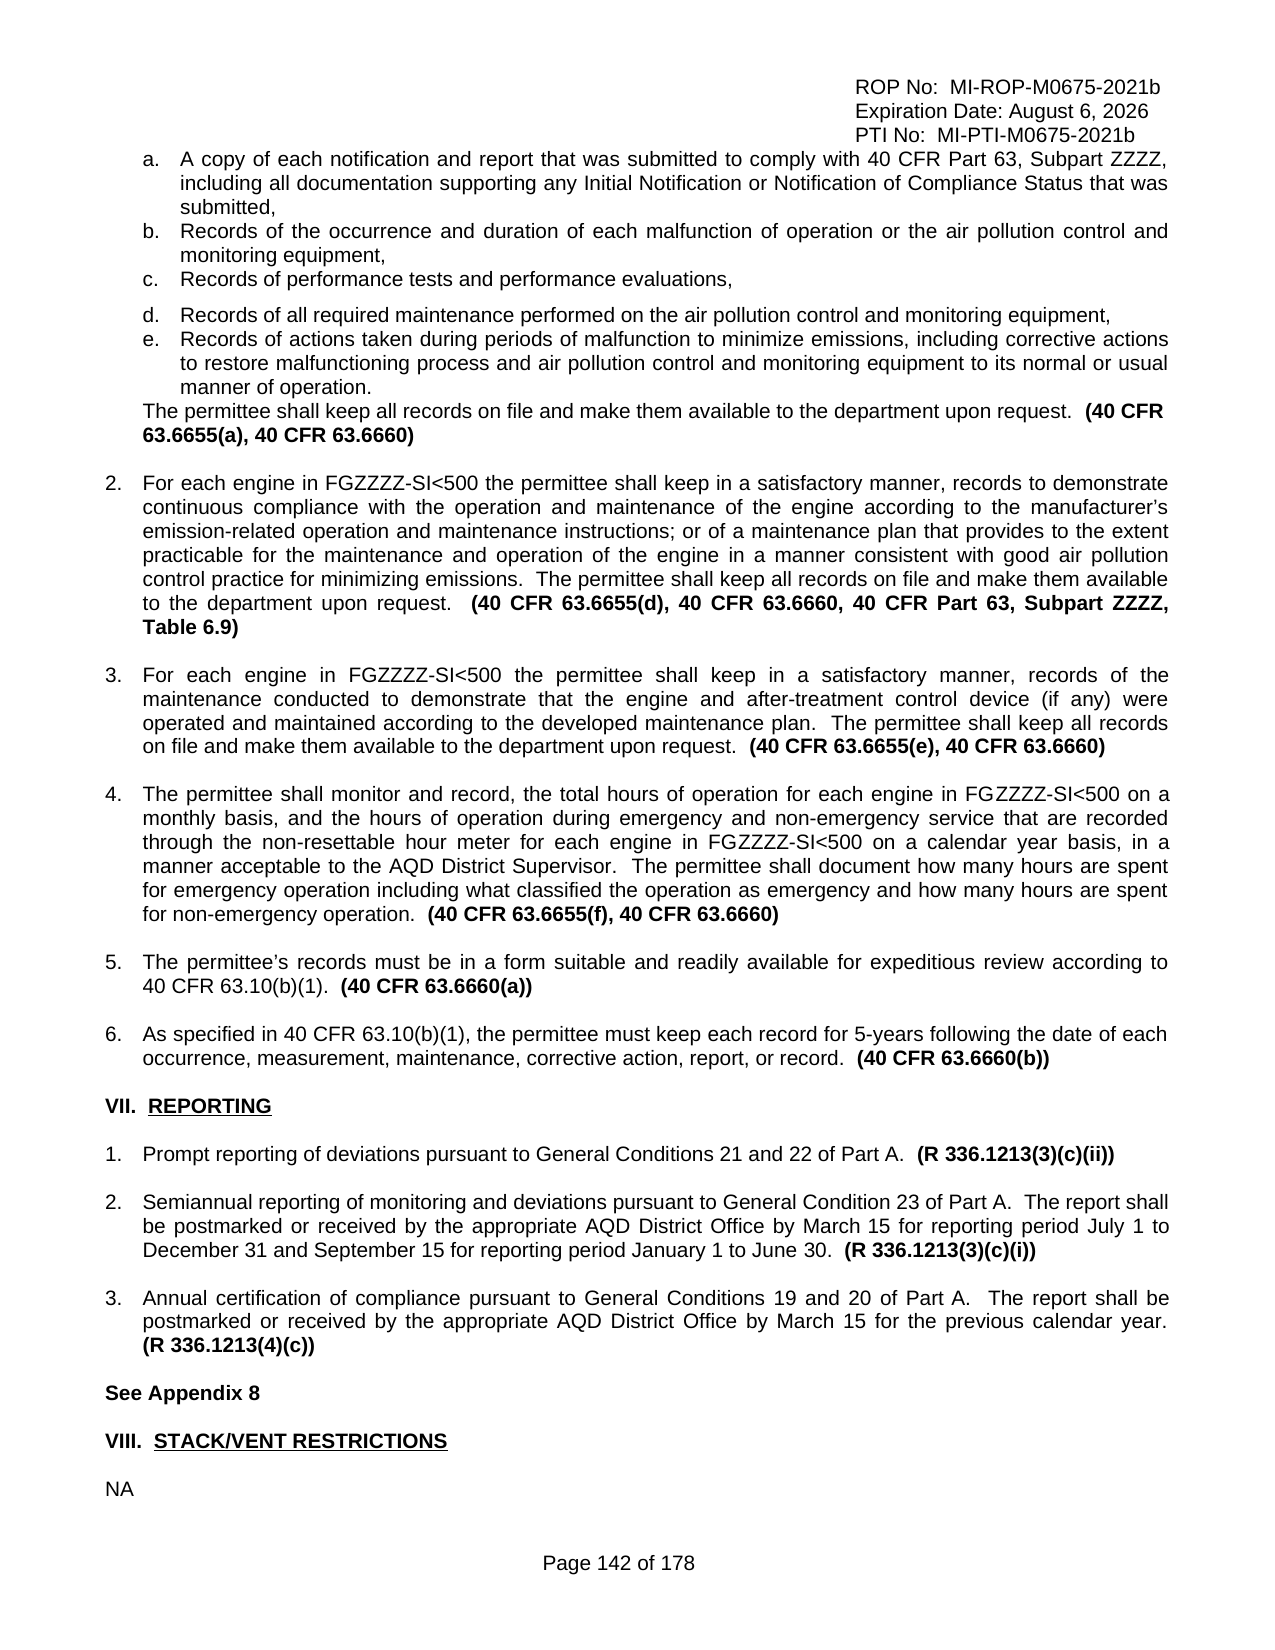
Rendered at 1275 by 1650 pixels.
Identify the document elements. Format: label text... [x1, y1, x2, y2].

text 3. For each engine in FGZZZZ-SI<500 the permittee shall keep in a satisfactory manner, records of the maintenance conducted to demonstrate that the engine and after-treatment control device (if any) were operated and maintained according to the developed maintenance plan. The permittee shall keep all records on file and make them available to the department upon request. (40 CFR 63.6655(e), 40 CFR 63.6660) [105, 662, 1170, 758]
list A copy of each notification and report that was submitted to comply with 40 CFR Part 63, Subpart ZZZZ, including all documentation supporting any Initial Notification or Notification of Compliance Status that was submitted, [142, 147, 1170, 219]
text 4. The permittee shall monitor and record, the total hours of operation for each engine in FGZZZZ-SI<500 on a monthly basis, and the hours of operation during emergency and non-emergency service that are recorded through the non-resettable hour meter for each engine in FGZZZZ-SI<500 on a calendar year basis, in a manner acceptable to the AQD District Supervisor. The permittee shall document how many hours are spent for emergency operation including what classified the operation as emergency and how many hours are spent for non-emergency operation. (40 CFR 63.6655(f), 40 CFR 63.6660) [105, 782, 1170, 926]
text 1. Prompt reporting of deviations pursuant to General Conditions 21 and 22 of Part A. (R 336.1213(3)(c)(ii)) [105, 1142, 1170, 1166]
text 3. Annual certification of compliance pursuant to General Conditions 19 and 20 of Part A. The report shall be postmarked or received by the appropriate AQD District Office by March 15 for the previous calendar year. (R 336.1213(4)(c)) [105, 1285, 1170, 1357]
text 2. Semiannual reporting of monitoring and deviations pursuant to General Condition 23 of Part A. The report shall be postmarked or received by the appropriate AQD District Office by March 15 for reporting period July 1 to December 31 and September 15 for reporting period January 1 to June 30. (R 336.1213(3)(c)(i)) [105, 1189, 1170, 1261]
list Records of performance tests and performance evaluations, [142, 267, 1170, 291]
text VII. REPORTING [105, 1094, 1170, 1118]
list Records of the occurrence and duration of each malfunction of operation or the air pollution control and monitoring equipment, [142, 219, 1170, 267]
text VIII. STACK/VENT RESTRICTIONS [105, 1429, 1170, 1453]
text 5. The permittee’s records must be in a form suitable and readily available for expeditious review according to 40 CFR 63.10(b)(1). (40 CFR 63.6660(a)) [105, 950, 1170, 998]
text The permittee shall keep all records on file and make them available to the department upon request. (40 CFR 63.6655(a), 40 CFR 63.6660) [142, 399, 1170, 447]
list Records of actions taken during periods of malfunction to minimize emissions, including corrective actions to restore malfunctioning process and air pollution control and monitoring equipment to its normal or usual manner of operation. [142, 327, 1170, 399]
list Records of all required maintenance performed on the air pollution control and monitoring equipment, [142, 303, 1170, 327]
text NA [105, 1477, 1170, 1501]
text 6. As specified in 40 CFR 63.10(b)(1), the permittee must keep each record for 5-years following the date of each occurrence, measurement, maintenance, corrective action, report, or record. (40 CFR 63.6660(b)) [105, 1022, 1170, 1070]
text 2. For each engine in FGZZZZ-SI<500 the permittee shall keep in a satisfactory manner, records to demonstrate continuous compliance with the operation and maintenance of the engine according to the manufacturer’s emission-related operation and maintenance instructions; or of a maintenance plan that provides to the extent practicable for the maintenance and operation of the engine in a manner consistent with good air pollution control practice for minimizing emissions. The permittee shall keep all records on file and make them available to the department upon request. (40 CFR 63.6655(d), 40 CFR 63.6660, 40 CFR Part 63, Subpart ZZZZ, Table 6.9) [105, 471, 1170, 638]
text See Appendix 8 [105, 1381, 1170, 1405]
